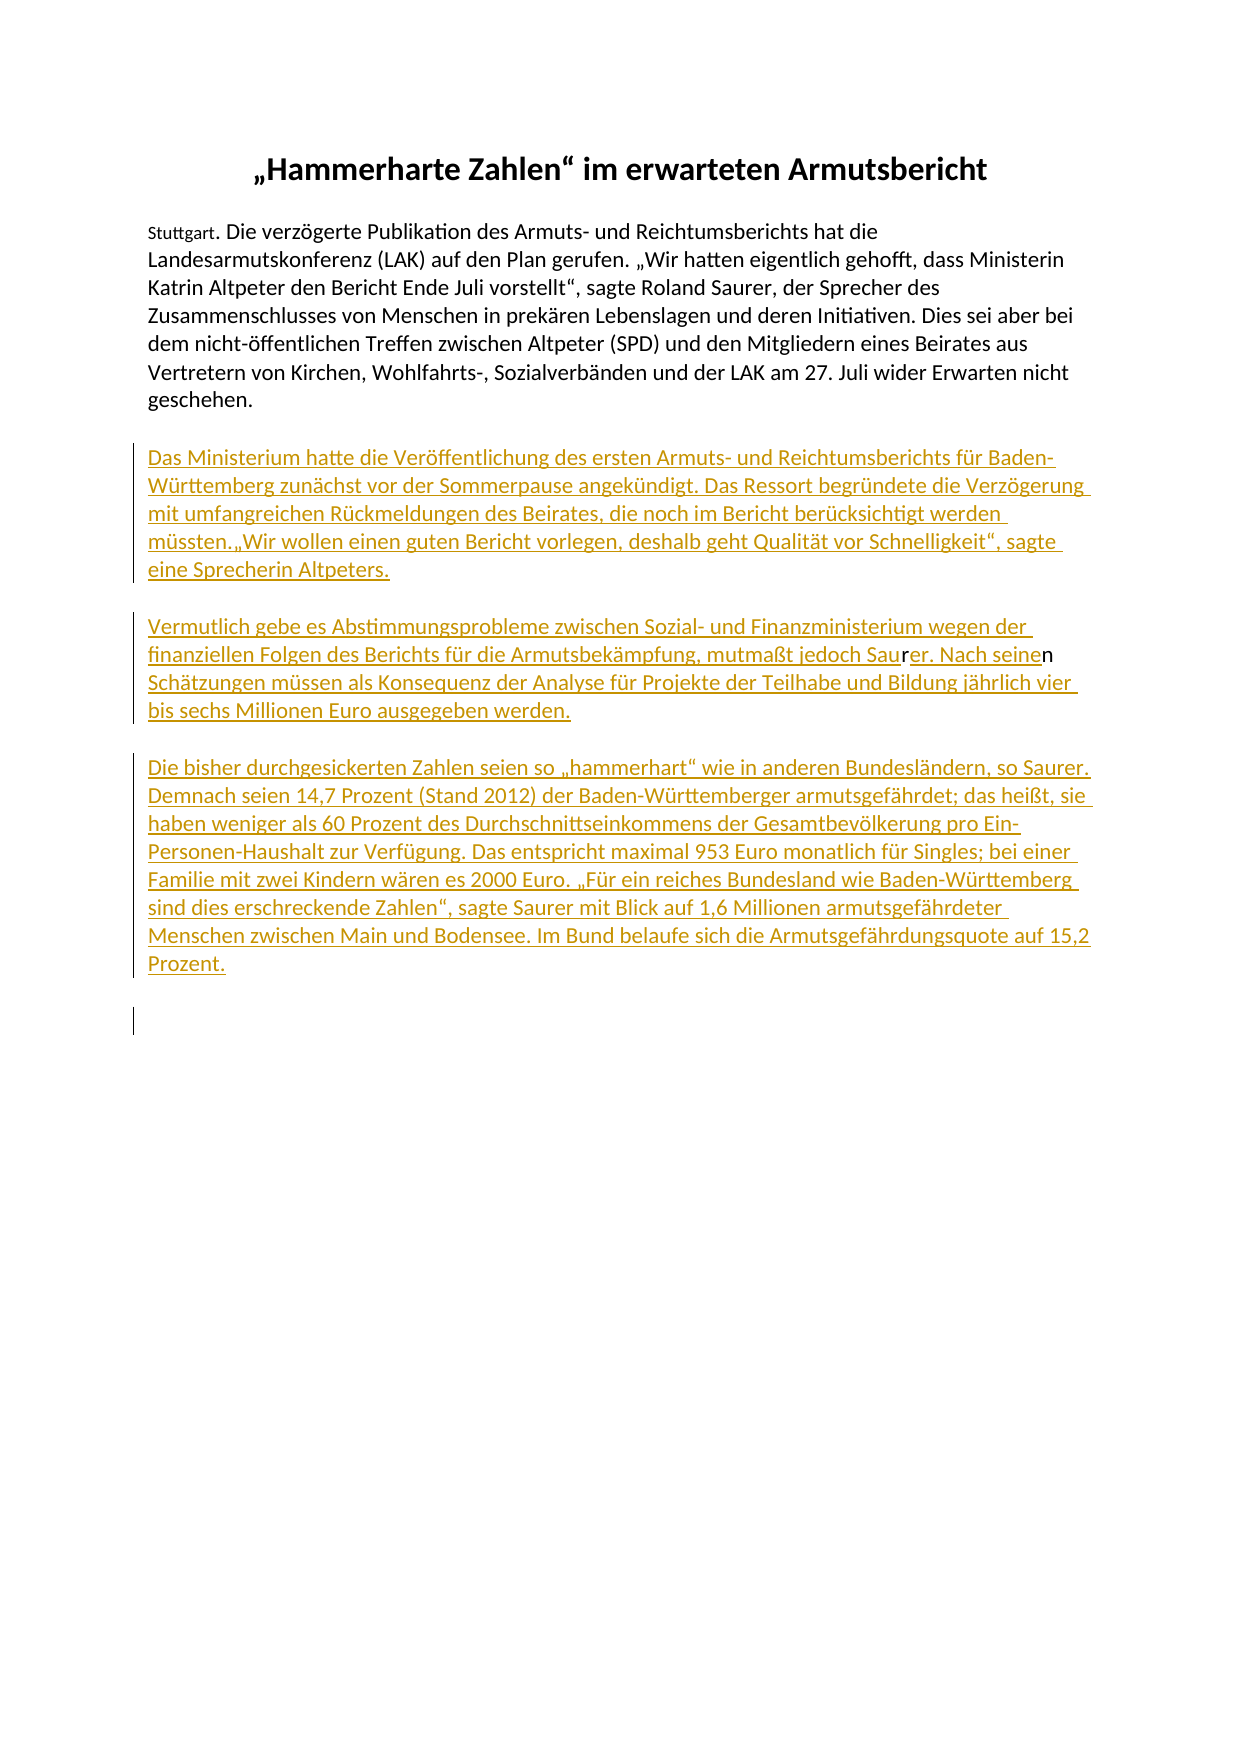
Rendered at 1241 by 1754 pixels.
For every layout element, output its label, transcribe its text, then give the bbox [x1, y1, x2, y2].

text „Hammerharte Zahlen“ im erwarteten Armutsbericht [148, 148, 1093, 188]
text rn [148, 612, 1093, 724]
text Stuttgart. Die verzögerte Publikation des Armuts- und Reichtumsberichts hat die Landesarmutskonferenz (LAK) auf den Plan gerufen. „Wir hatten eigentlich gehofft, dass Ministerin Katrin Altpeter den Bericht Ende Juli vorstellt“, sagte Roland Saurer, der Sprecher des Zusammenschlusses von Menschen in prekären Lebenslagen und deren Initiativen. Dies sei aber bei dem nicht-öffentlichen Treffen zwischen Altpeter (SPD) und den Mitgliedern eines Beirates aus Vertretern von Kirchen, Wohlfahrts-, Sozialverbänden und der LAK am 27. Juli wider Erwarten nicht geschehen. [148, 217, 1093, 414]
